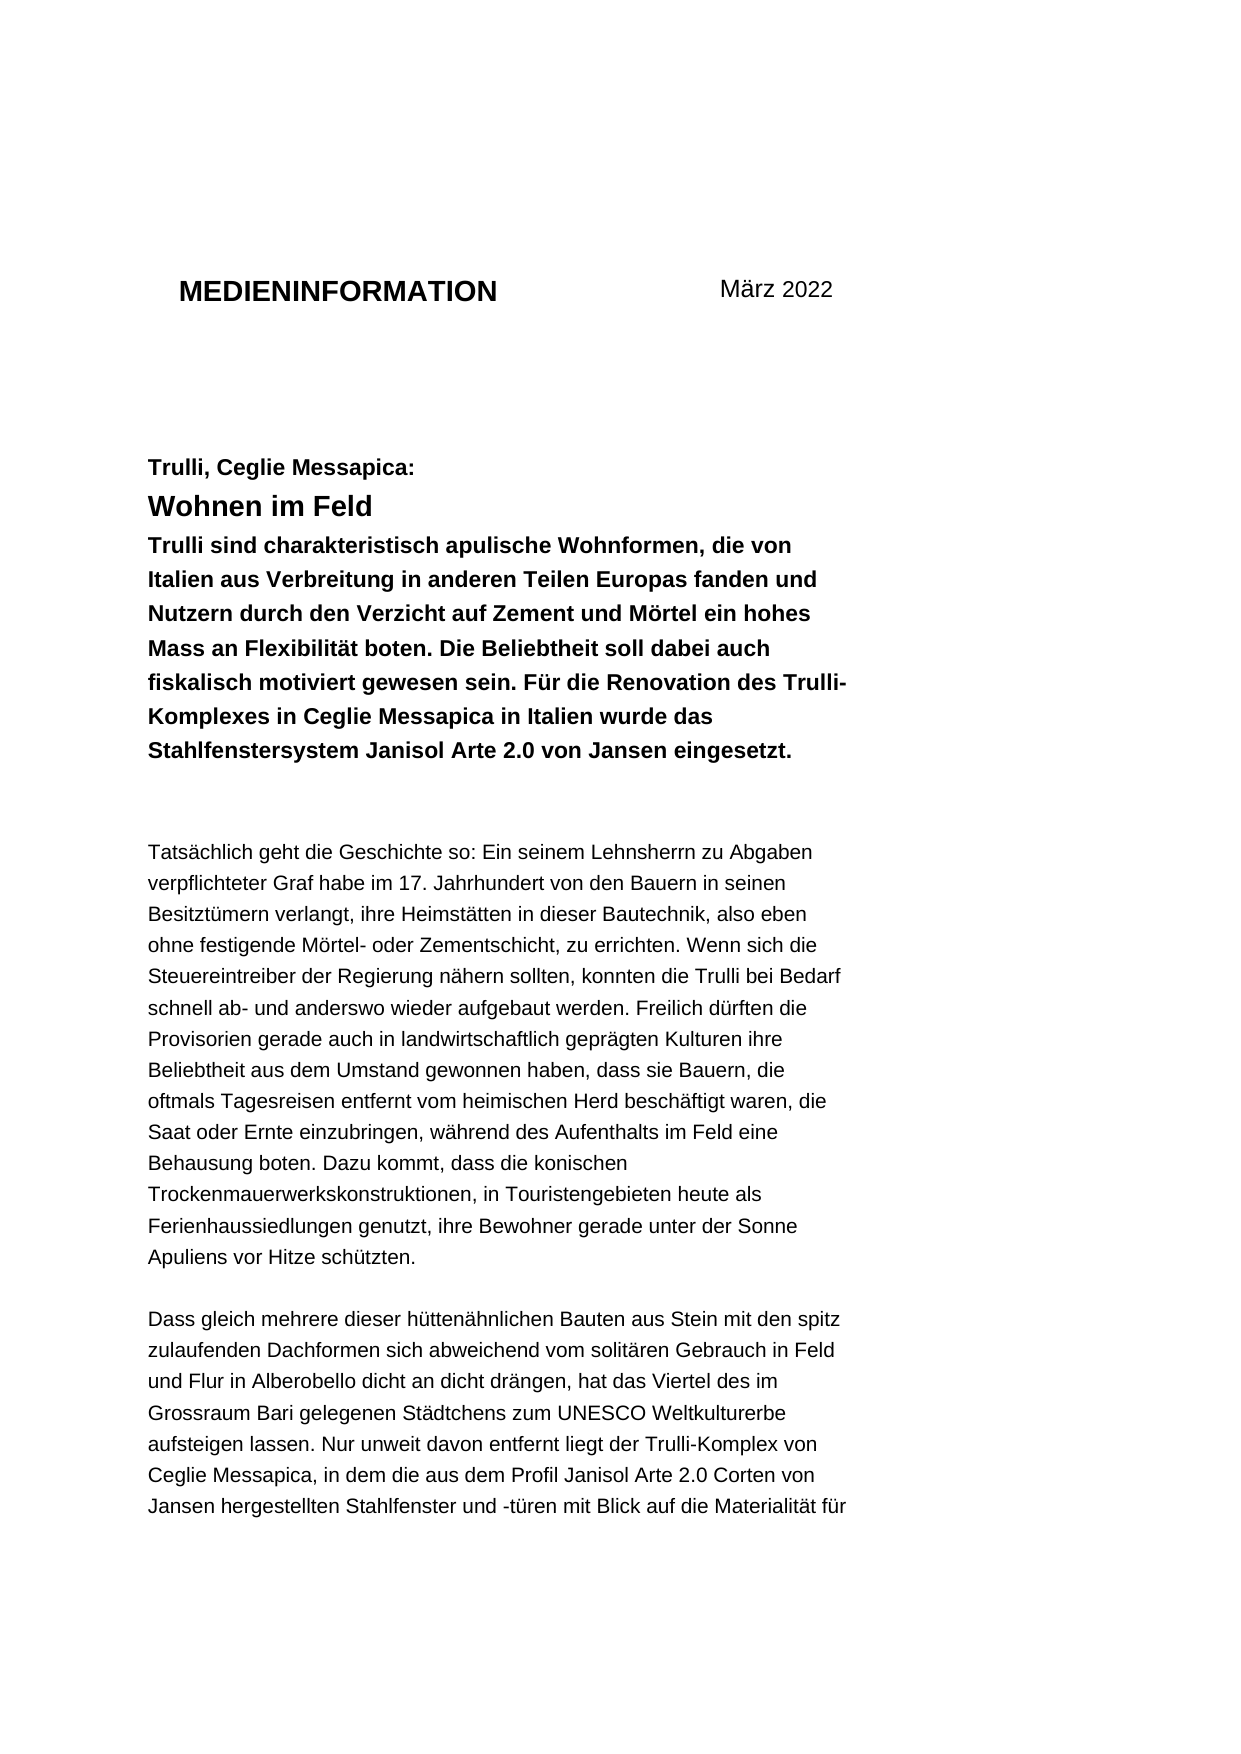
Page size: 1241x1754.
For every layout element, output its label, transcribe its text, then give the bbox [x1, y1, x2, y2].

text Tatsächlich geht die Geschichte so: Ein seinem Lehnsherrn zu Abgaben verpflichteter Graf habe im 17. Jahrhundert von den Bauern in seinen Besitztümern verlangt, ihre Heimstätten in dieser Bautechnik, also eben ohne festigende Mörtel- oder Zementschicht, zu errichten. Wenn sich die Steuereintreiber der Regierung nähern sollten, konnten die Trulli bei Bedarf schnell ab- und anderswo wieder aufgebaut werden. Freilich dürften die Provisorien gerade auch in landwirtschaftlich geprägten Kulturen ihre Beliebtheit aus dem Umstand gewonnen haben, dass sie Bauern, die oftmals Tagesreisen entfernt vom heimischen Herd beschäftigt waren, die Saat oder Ernte einzubringen, während des Aufenthalts im Feld eine Behausung boten. Dazu kommt, dass die konischen Trockenmauerwerkskonstruktionen, in Touristengebieten heute als Ferienhaussiedlungen genutzt, ihre Bewohner gerade unter der Sonne Apuliens vor Hitze schützten. [148, 840, 856, 1268]
text Trulli, Ceglie Messapica: [148, 454, 856, 481]
text Trulli sind charakteristisch apulische Wohnformen, die von Italien aus Verbreitung in anderen Teilen Europas fanden und Nutzern durch den Verzicht auf Zement und Mörtel ein hohes Mass an Flexibilität boten. Die Beliebtheit soll dabei auch fiskalisch motiviert gewesen sein. Für die Renovation des Trulli-Komplexes in Ceglie Messapica in Italien wurde das Stahlfenstersystem Janisol Arte 2.0 von Jansen eingesetzt. [148, 532, 856, 763]
table_header März 2022 [524, 266, 878, 326]
table_header MEDIENINFORMATION [170, 266, 524, 326]
text Wohnen im Feld [148, 488, 856, 522]
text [148, 1307, 856, 1518]
